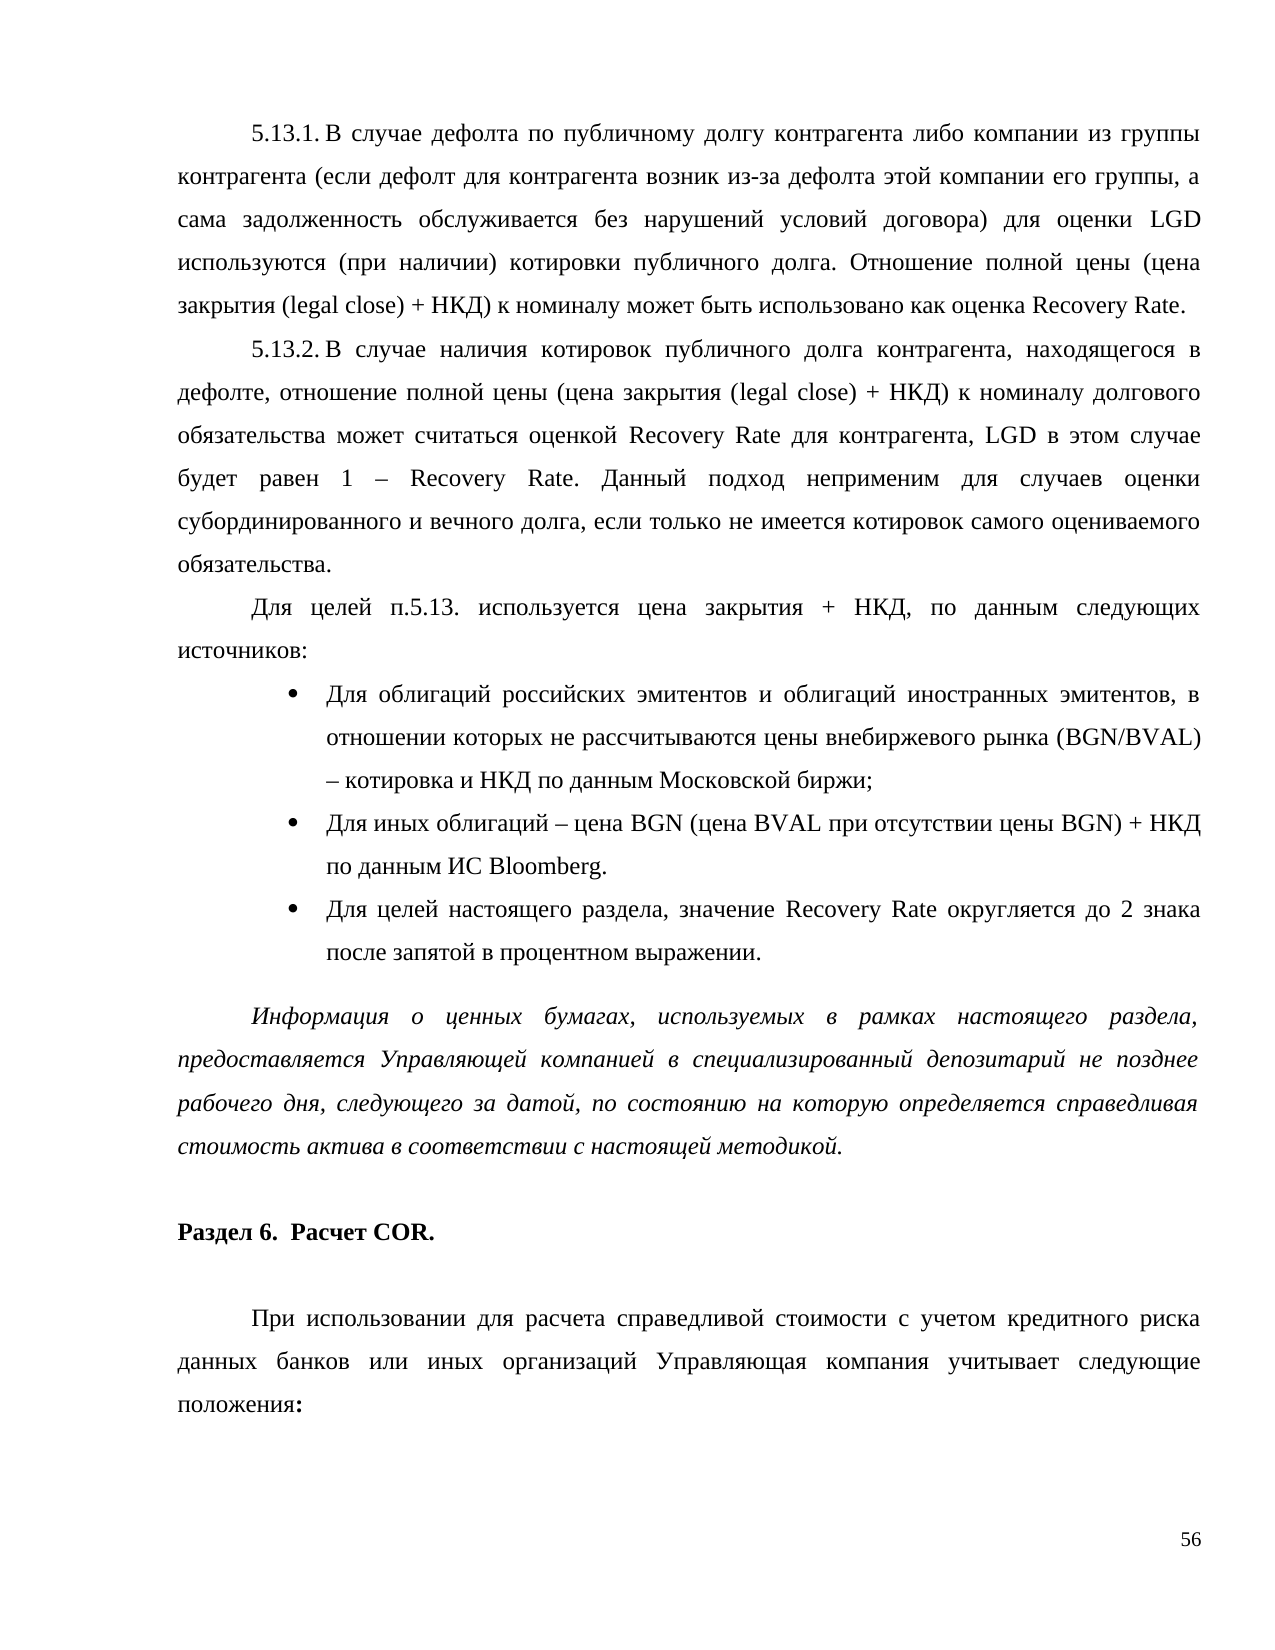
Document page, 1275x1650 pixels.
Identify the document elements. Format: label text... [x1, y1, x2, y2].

list В случае наличия котировок публичного долга контрагента, находящегося в дефолте, отношение полной цены (цена закрытия (legal close) + НКД) к номиналу долгового обязательства может считаться оценкой Recovery Rate для контрагента, LGD в этом случае будет равен 1 – Recovery Rate. Данный подход неприменим для случаев оценки субординированного и вечного долга, если только не имеется котировок самого оцениваемого обязательства. [177, 334, 1201, 578]
text При использовании для расчета справедливой стоимости с учетом кредитного риска данных банков или иных организаций Управляющая компания учитывает следующие положения: [177, 1303, 1201, 1418]
list Для иных облигаций – цена BGN (цена BVAL при отсутствии цены BGN) + НКД по данным ИС Bloomberg. [288, 808, 1201, 880]
list Для облигаций российских эмитентов и облигаций иностранных эмитентов, в отношении которых не рассчитываются цены внебиржевого рынка (BGN/BVAL) – котировка и НКД по данным Московской биржи; [288, 679, 1201, 794]
list Раздел 6. Расчет COR. [177, 1217, 1201, 1246]
list Для целей п.5.13. используется цена закрытия + НКД, по данным следующих источников: [177, 592, 1201, 664]
text Информация о ценных бумагах, используемых в рамках настоящего раздела, предоставляется Управляющей компанией в специализированный депозитарий не позднее рабочего дня, следующего за датой, по состоянию на которую определяется справедливая стоимость актива в соответствии с настоящей методикой. [177, 1001, 1201, 1159]
list В случае дефолта по публичному долгу контрагента либо компании из группы контрагента (если дефолт для контрагента возник из-за дефолта этой компании его группы, а сама задолженность обслуживается без нарушений условий договора) для оценки LGD используются (при наличии) котировки публичного долга. Отношение полной цены (цена закрытия (legal close) + НКД) к номиналу может быть использовано как оценка Recovery Rate. [177, 118, 1201, 319]
list Для целей настоящего раздела, значение Recovery Rate округляется до 2 знака после запятой в процентном выражении. [288, 894, 1201, 966]
